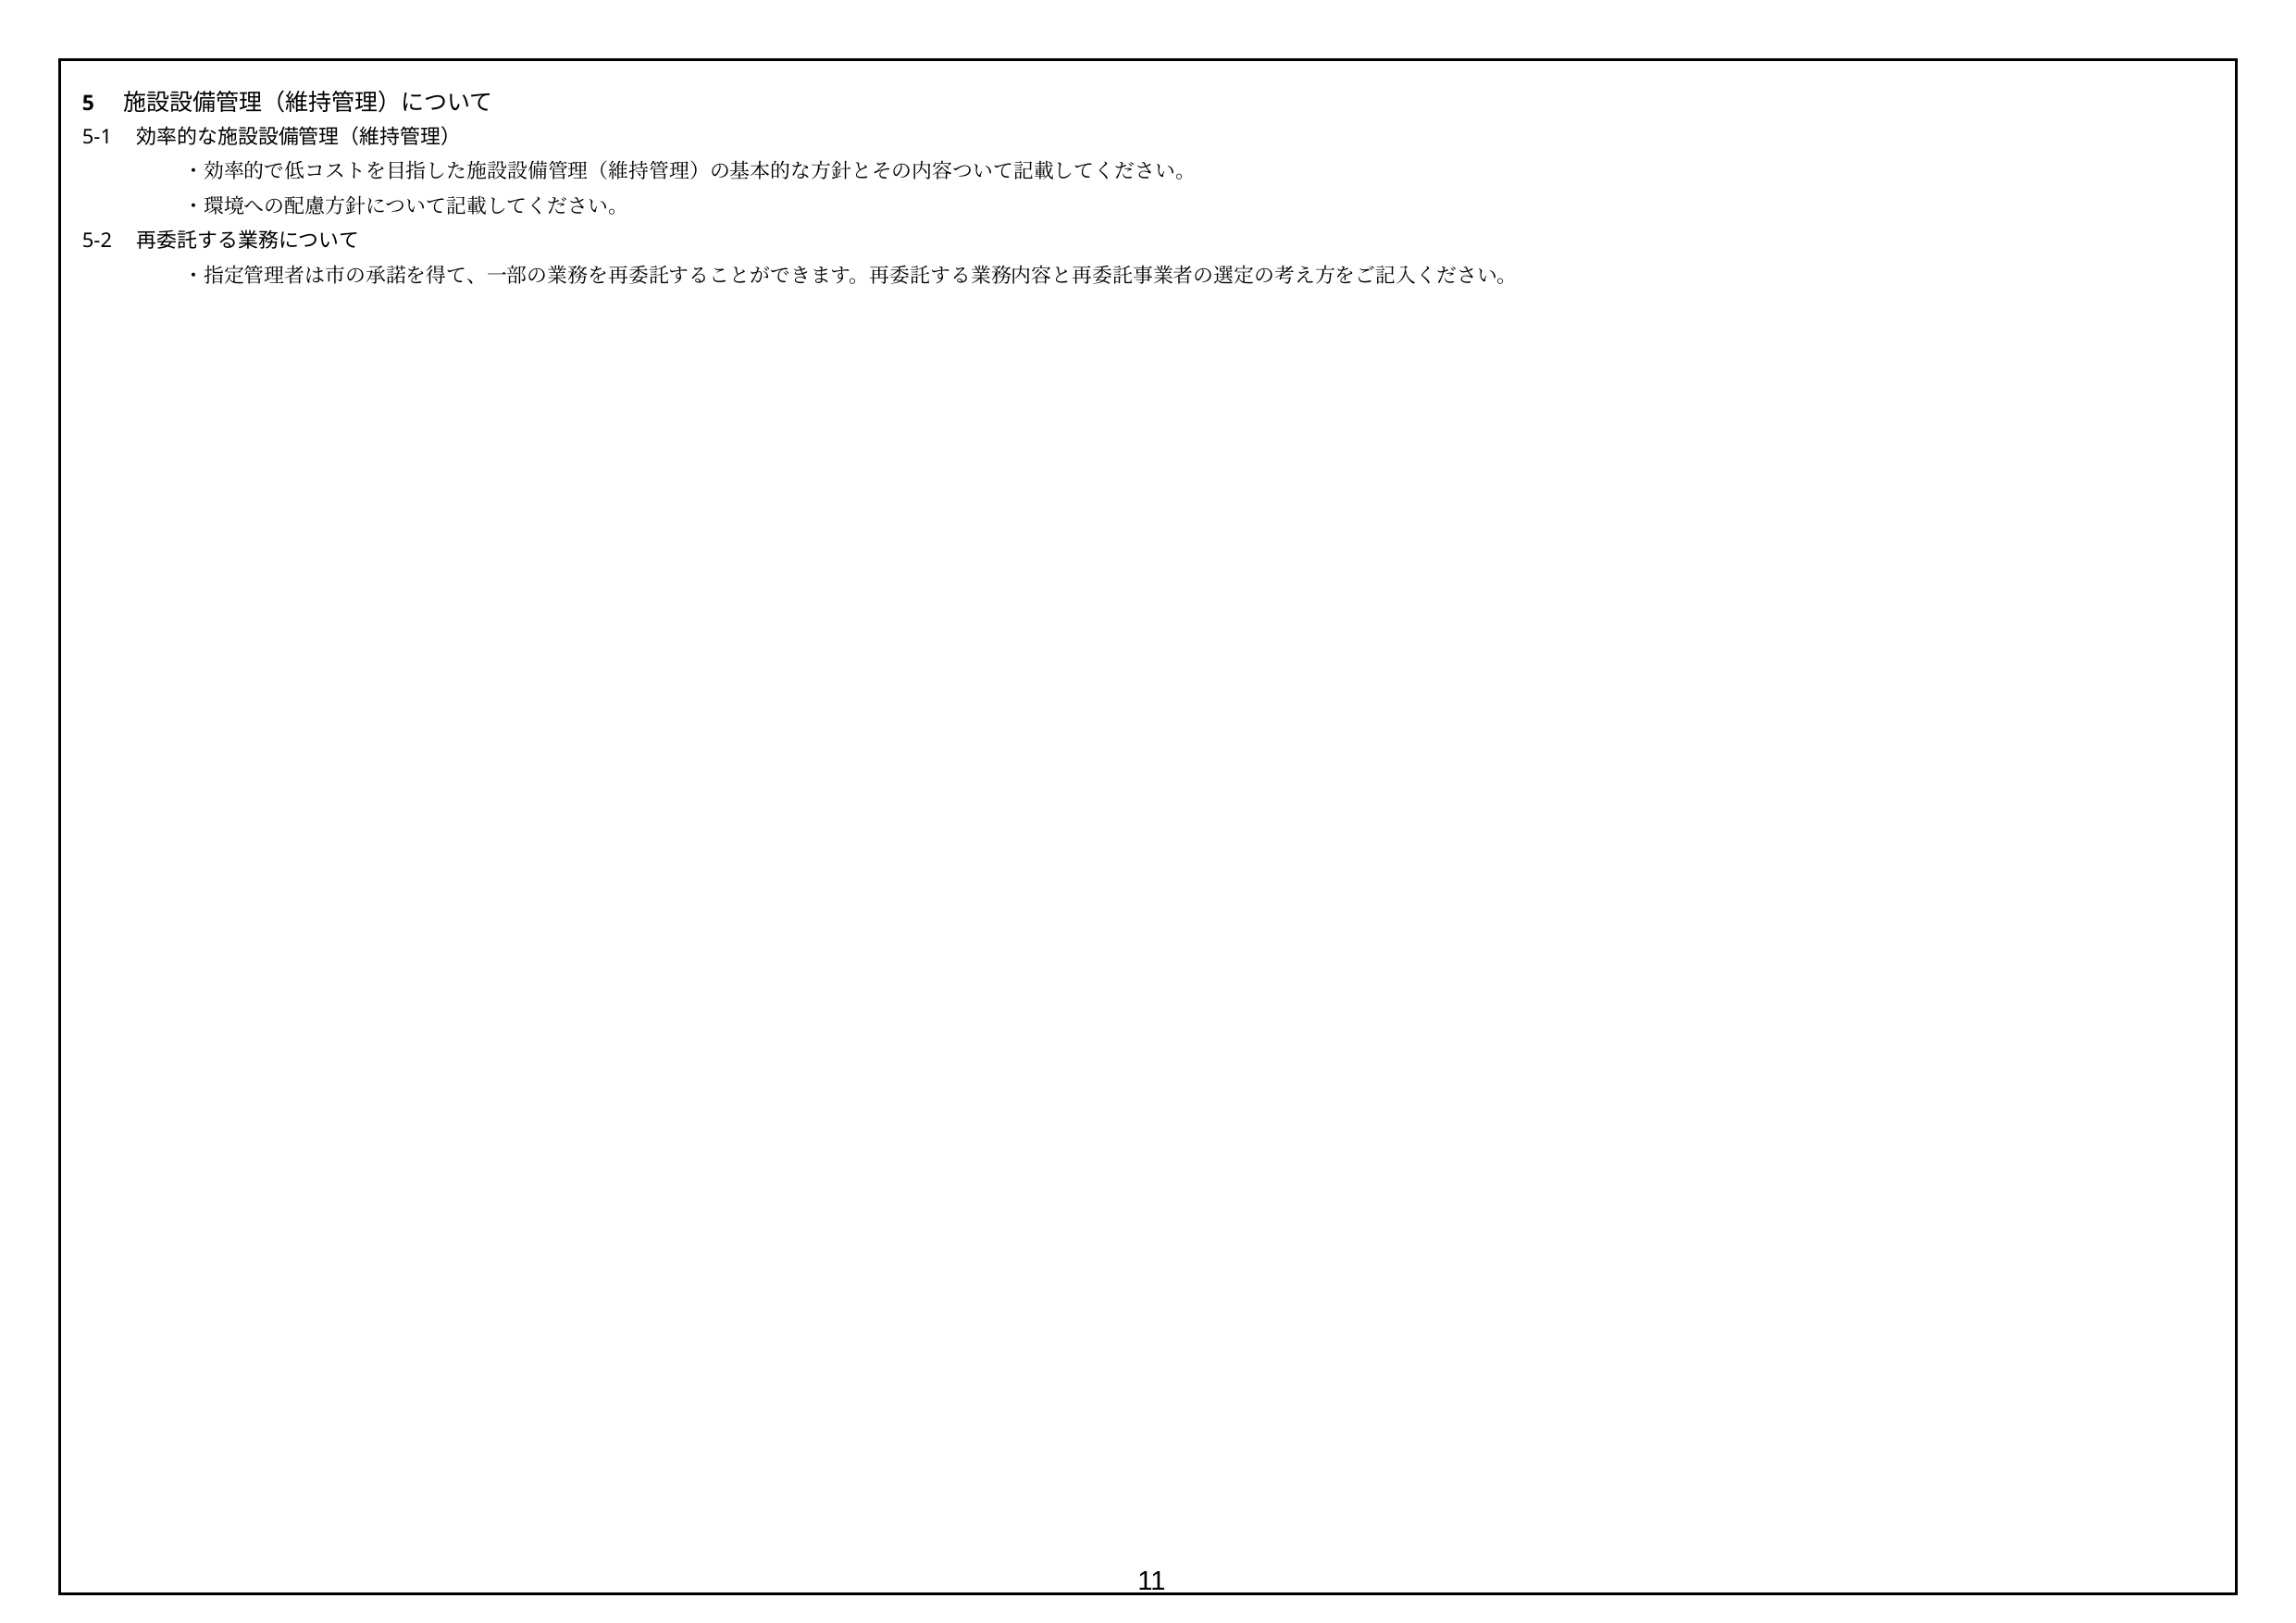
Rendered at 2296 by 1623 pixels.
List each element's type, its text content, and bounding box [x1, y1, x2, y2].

text ・効率的で低コストを目指した施設設備管理（維持管理）の基本的な方針とその内容ついて記載してください。 [163, 152, 2214, 187]
list 再委託する業務について [82, 221, 2214, 256]
text ・環境への配慮方針について記載してください。 [163, 187, 2214, 221]
text ・指定管理者は市の承諾を得て、一部の業務を再委託することができます。再委託する業務内容と再委託事業者の選定の考え方をご記入ください。 [163, 256, 2214, 291]
list 施設設備管理（維持管理）について [82, 82, 2214, 118]
list 効率的な施設設備管理（維持管理） [82, 118, 2214, 152]
